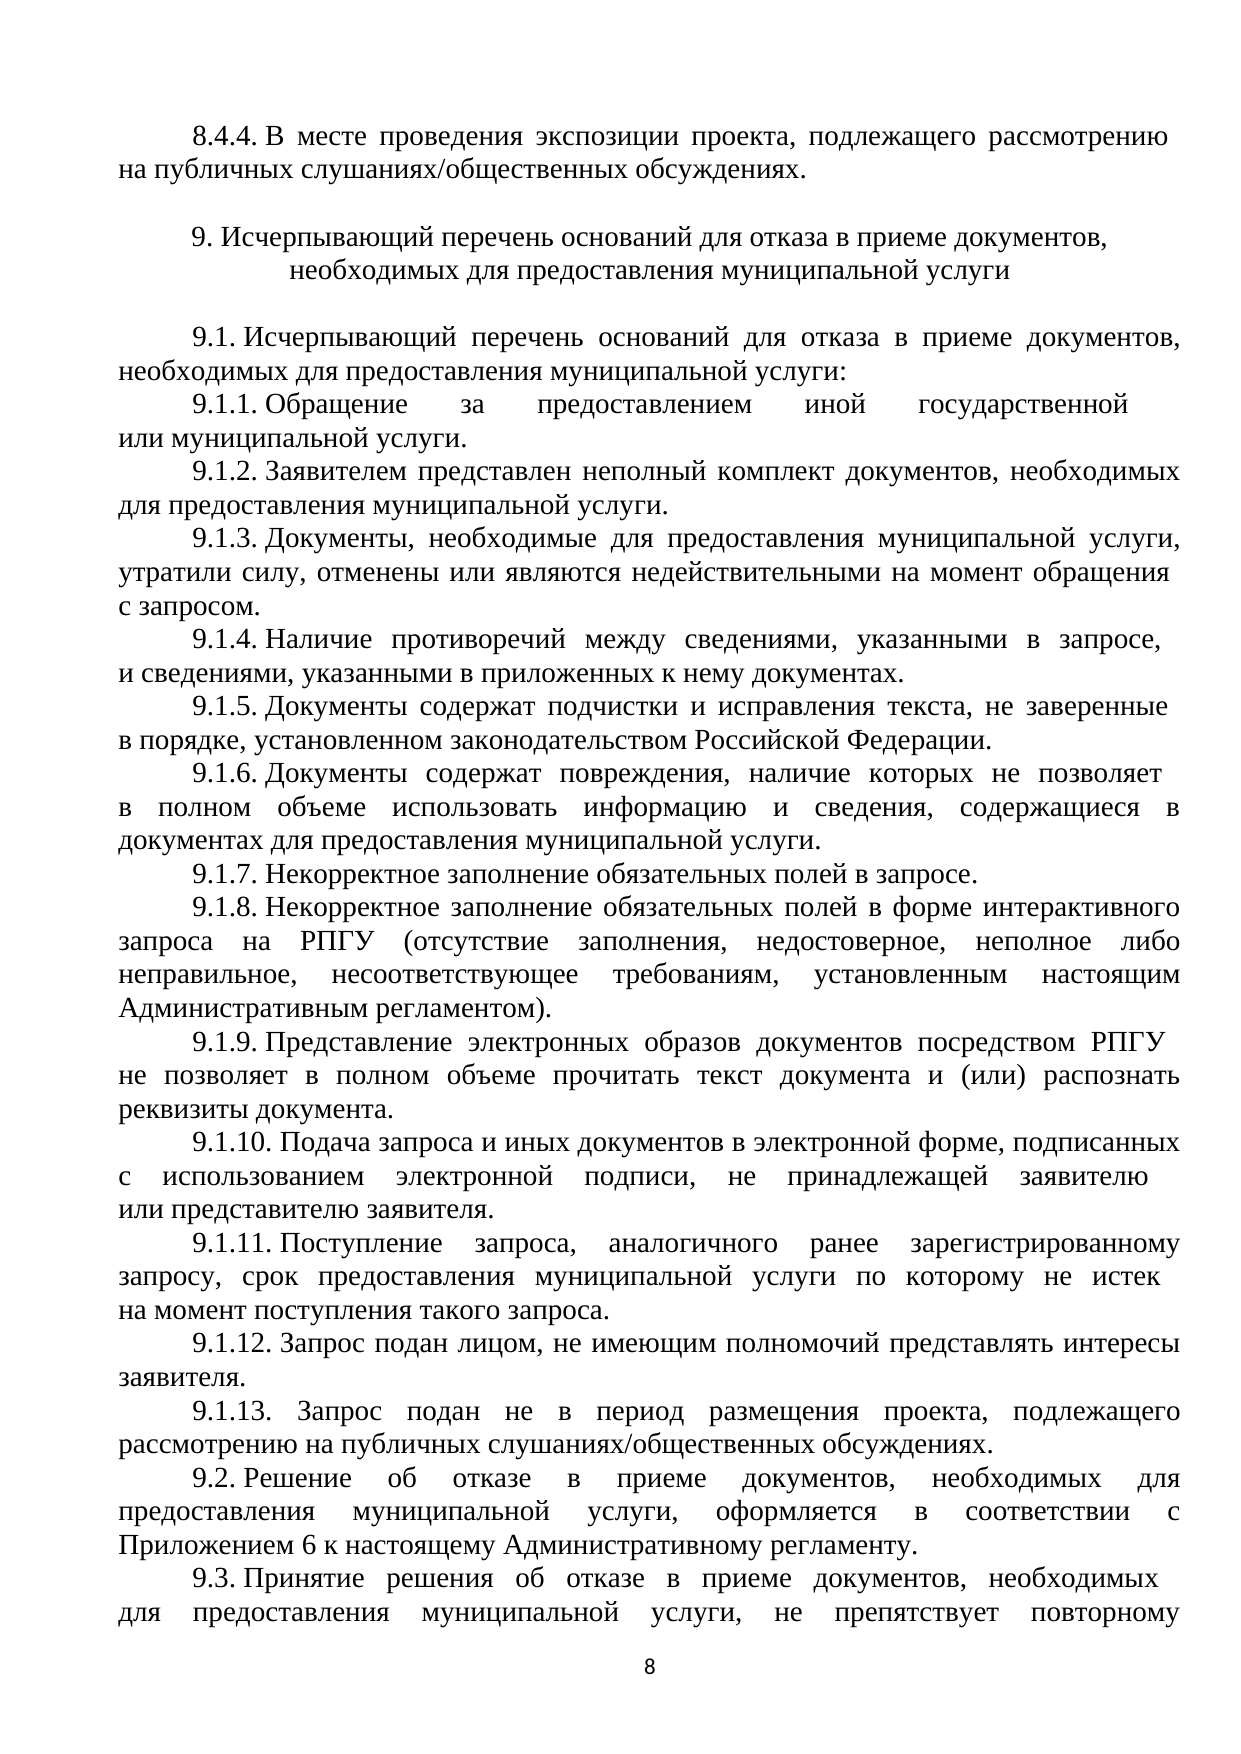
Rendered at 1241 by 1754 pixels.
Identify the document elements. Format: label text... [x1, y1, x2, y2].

text 9.1.5. Документы содержат подчистки и исправления текста, не заверенные в порядке, установленном законодательством Российской Федерации. [118, 688, 1181, 755]
text 9.1.4. Наличие противоречий между сведениями, указанными в запросе, и сведениями, указанными в приложенных к нему документах. [118, 621, 1181, 688]
text 9.1.7. Некорректное заполнение обязательных полей в запросе. [118, 856, 1181, 889]
text 9.1.13. Запрос подан не в период размещения проекта, подлежащего рассмотрению на публичных слушаниях/общественных обсуждениях. [118, 1393, 1181, 1460]
text 9.1.9. Представление электронных образов документов посредством РПГУ не позволяет в полном объеме прочитать текст документа и (или) распознать реквизиты документа. [118, 1024, 1181, 1124]
text 9.1.10. Подача запроса и иных документов в электронной форме, подписанных с использованием электронной подписи, не принадлежащей заявителю или представителю заявителя. [118, 1124, 1181, 1225]
text 9.1.6. Документы содержат повреждения, наличие которых не позволяет в полном объеме использовать информацию и сведения, содержащиеся в документах для предоставления муниципальной услуги. [118, 755, 1181, 856]
text 9.1. Исчерпывающий перечень оснований для отказа в приеме документов, необходимых для предоставления муниципальной услуги: [118, 319, 1181, 386]
text 9.1.12. Запрос подан лицом, не имеющим полномочий представлять интересы заявителя. [118, 1326, 1181, 1393]
text 9.1.11. Поступление запроса, аналогичного ранее зарегистрированному запросу, срок предоставления муниципальной услуги по которому не истек на момент поступления такого запроса. [118, 1225, 1181, 1326]
text 9.1.8. Некорректное заполнение обязательных полей в форме интерактивного запроса на РПГУ (отсутствие заполнения, недостоверное, неполное либо неправильное, несоответствующее требованиям, установленным настоящим Административным регламентом). [118, 889, 1181, 1024]
text 9.1.2. Заявителем представлен неполный комплект документов, необходимых для предоставления муниципальной услуги. [118, 453, 1181, 521]
subtitle 9. Исчерпывающий перечень оснований для отказа в приеме документов, необходимых для предоставления муниципальной услуги [118, 219, 1181, 286]
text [118, 1560, 1181, 1627]
text 9.1.1. Обращение за предоставлением иной государственной или муниципальной услуги. [118, 386, 1181, 453]
text 9.2. Решение об отказе в приеме документов, необходимых для предоставления муниципальной услуги, оформляется в соответствии с Приложением 6 к настоящему Административному регламенту. [118, 1460, 1181, 1560]
text 8.4.4. В месте проведения экспозиции проекта, подлежащего рассмотрению на публичных слушаниях/общественных обсуждениях. [118, 118, 1181, 185]
text 9.1.3. Документы, необходимые для предоставления муниципальной услуги, утратили силу, отменены или являются недействительными на момент обращения с запросом. [118, 521, 1181, 621]
